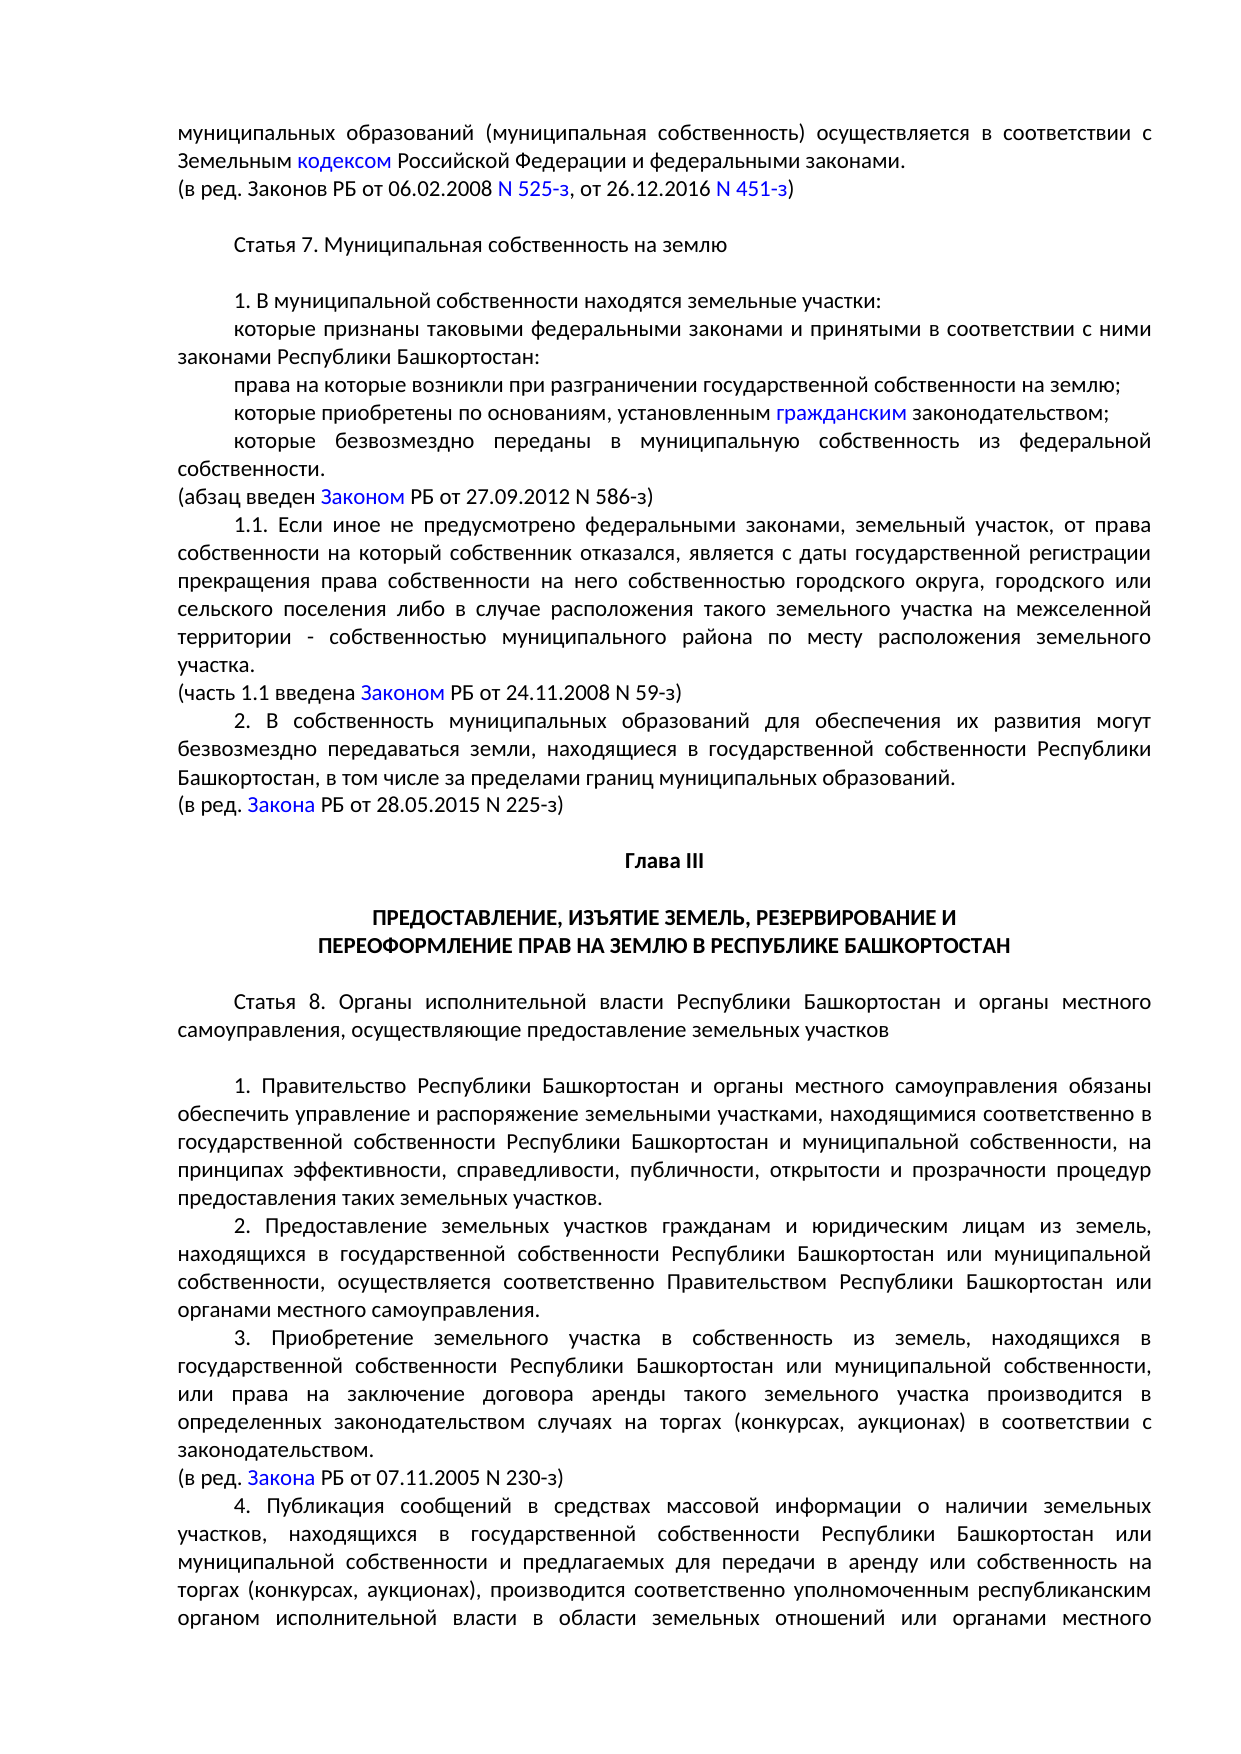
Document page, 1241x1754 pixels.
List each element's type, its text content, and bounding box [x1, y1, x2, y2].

text которые приобретены по основаниям, установленным гражданским законодательством; [177, 398, 1152, 426]
text права на которые возникли при разграничении государственной собственности на землю; [177, 370, 1152, 398]
title Глава III [177, 847, 1152, 875]
title ПРЕДОСТАВЛЕНИЕ, ИЗЪЯТИЕ ЗЕМЕЛЬ, РЕЗЕРВИРОВАНИЕ И [177, 903, 1152, 931]
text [177, 118, 1152, 174]
text которые безвозмездно переданы в муниципальную собственность из федеральной собственности. [177, 426, 1152, 482]
text 2. В собственность муниципальных образований для обеспечения их развития могут безвозмездно передаваться земли, находящиеся в государственной собственности Республики Башкортостан, в том числе за пределами границ муниципальных образований. [177, 707, 1152, 791]
text 3. Приобретение земельного участка в собственность из земель, находящихся в государственной собственности Республики Башкортостан или муниципальной собственности, или права на заключение договора аренды такого земельного участка производится в определенных законодательством случаях на торгах (конкурсах, аукционах) в соответствии с законодательством. [177, 1323, 1152, 1463]
text (в ред. Законов РБ от 06.02.2008 N 525-з, от 26.12.2016 N 451-з) [177, 174, 1152, 202]
title ПЕРЕОФОРМЛЕНИЕ ПРАВ НА ЗЕМЛЮ В РЕСПУБЛИКЕ БАШКОРТОСТАН [177, 931, 1152, 959]
text (в ред. Закона РБ от 07.11.2005 N 230-з) [177, 1463, 1152, 1491]
text (часть 1.1 введена Законом РБ от 24.11.2008 N 59-з) [177, 678, 1152, 707]
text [177, 1491, 1152, 1631]
text (абзац введен Законом РБ от 27.09.2012 N 586-з) [177, 482, 1152, 510]
text Статья 7. Муниципальная собственность на землю [177, 230, 1152, 258]
text Статья 8. Органы исполнительной власти Республики Башкортостан и органы местного самоуправления, осуществляющие предоставление земельных участков [177, 987, 1152, 1043]
text 1.1. Если иное не предусмотрено федеральными законами, земельный участок, от права собственности на который собственник отказался, является с даты государственной регистрации прекращения права собственности на него собственностью городского округа, городского или сельского поселения либо в случае расположения такого земельного участка на межселенной территории - собственностью муниципального района по месту расположения земельного участка. [177, 510, 1152, 678]
text 1. Правительство Республики Башкортостан и органы местного самоуправления обязаны обеспечить управление и распоряжение земельными участками, находящимися соответственно в государственной собственности Республики Башкортостан и муниципальной собственности, на принципах эффективности, справедливости, публичности, открытости и прозрачности процедур предоставления таких земельных участков. [177, 1071, 1152, 1211]
text (в ред. Закона РБ от 28.05.2015 N 225-з) [177, 791, 1152, 819]
text 2. Предоставление земельных участков гражданам и юридическим лицам из земель, находящихся в государственной собственности Республики Башкортостан или муниципальной собственности, осуществляется соответственно Правительством Республики Башкортостан или органами местного самоуправления. [177, 1211, 1152, 1323]
text 1. В муниципальной собственности находятся земельные участки: [177, 286, 1152, 314]
text которые признаны таковыми федеральными законами и принятыми в соответствии с ними законами Республики Башкортостан: [177, 314, 1152, 370]
